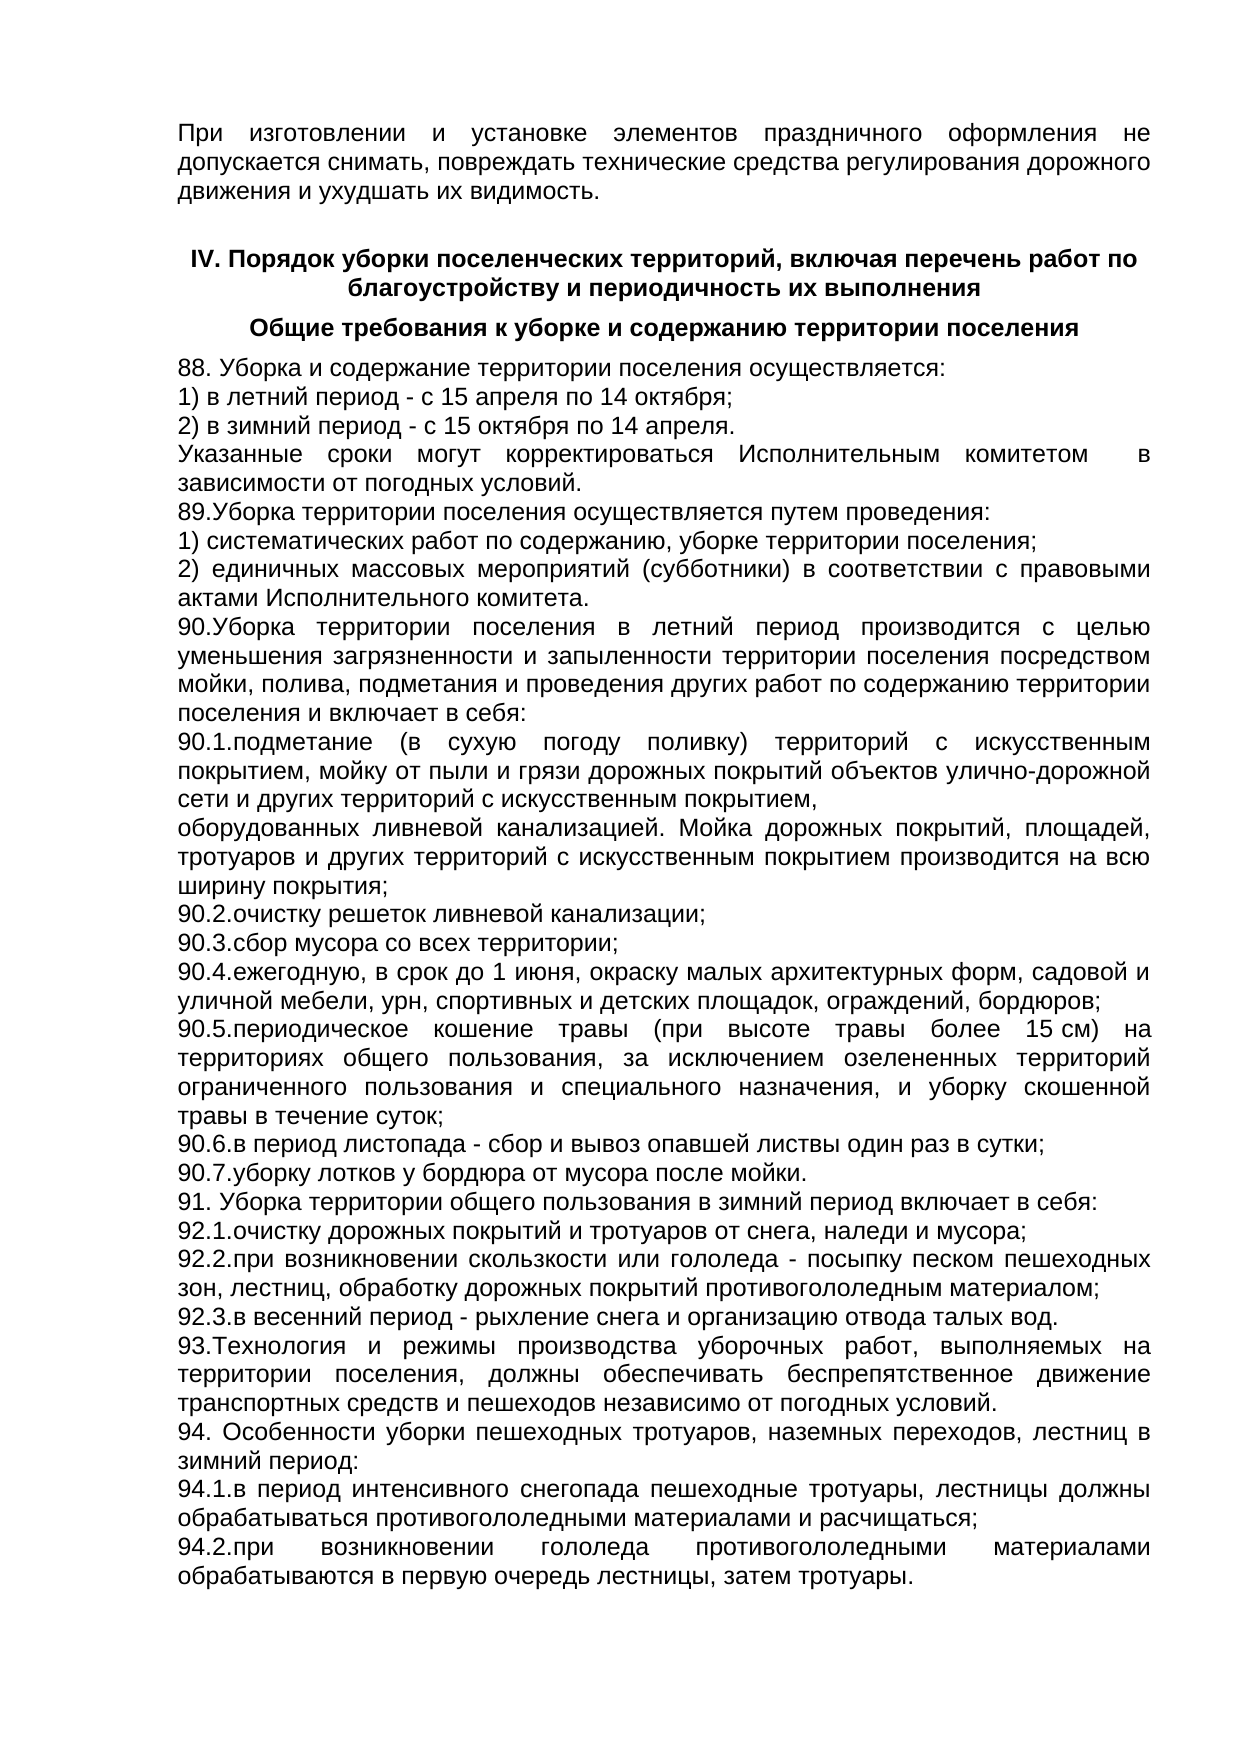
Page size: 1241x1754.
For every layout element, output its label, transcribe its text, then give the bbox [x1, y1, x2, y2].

text 1) систематических работ по содержанию, уборке территории поселения; [177, 526, 1152, 554]
text 89.Уборка территории поселения осуществляется путем проведения: [177, 497, 1152, 526]
subtitle IV. Порядок уборки поселенческих территорий, включая перечень работ по благоустройству и периодичность их выполнения [177, 244, 1152, 302]
text 93.Технология и режимы производства уборочных работ, выполняемых на территории поселения, должны обеспечивать беспрепятственное движение транспортных средств и пешеходов независимо от погодных условий. [177, 1331, 1152, 1417]
text При изготовлении и установке элементов праздничного оформления не допускается снимать, повреждать технические средства регулирования дорожного движения и ухудшать их видимость. [177, 118, 1152, 204]
text 88. Уборка и содержание территории поселения осуществляется: [177, 353, 1152, 382]
text 92.2.при возникновении скользкости или гололеда - посыпку песком пешеходных зон, лестниц, обработку дорожных покрытий противогололедным материалом; [177, 1244, 1152, 1302]
text 90.4.ежегодную, в срок до 1 июня, окраску малых архитектурных форм, садовой и уличной мебели, урн, спортивных и детских площадок, ограждений, бордюров; [177, 957, 1152, 1014]
text оборудованных ливневой канализацией. Мойка дорожных покрытий, площадей, тротуаров и других территорий с искусственным покрытием производится на всю ширину покрытия; [177, 813, 1152, 899]
text 91. Уборка территории общего пользования в зимний период включает в себя: [177, 1187, 1152, 1216]
text 90.1.подметание (в сухую погоду поливку) территорий с искусственным покрытием, мойку от пыли и грязи дорожных покрытий объектов улично-дорожной сети и других территорий с искусственным покрытием, [177, 727, 1152, 813]
text 90.5.периодическое кошение травы (при высоте травы более 15 см) на территориях общего пользования, за исключением озелененных территорий ограниченного пользования и специального назначения, и уборку скошенной травы в течение суток; [177, 1014, 1152, 1129]
text 1) в летний период - с 15 апреля по 14 октября; [177, 382, 1152, 411]
text 94.1.в период интенсивного снегопада пешеходные тротуары, лестницы должны обрабатываться противогололедными материалами и расчищаться; [177, 1474, 1152, 1532]
text 2) единичных массовых мероприятий (субботники) в соответствии с правовыми актами Исполнительного комитета. [177, 554, 1152, 612]
text Указанные сроки могут корректироваться Исполнительным комитетом в зависимости от погодных условий. [177, 439, 1152, 497]
text 90.6.в период листопада - сбор и вывоз опавшей листвы один раз в сутки; [177, 1129, 1152, 1158]
text 94. Особенности уборки пешеходных тротуаров, наземных переходов, лестниц в зимний период: [177, 1417, 1152, 1474]
text 90.7.уборку лотков у бордюра от мусора после мойки. [177, 1158, 1152, 1187]
text 90.3.сбор мусора со всех территории; [177, 928, 1152, 957]
text 2) в зимний период - с 15 октября по 14 апреля. [177, 411, 1152, 439]
text 94.2.при возникновении гололеда противогололедными материалами обрабатываются в первую очередь лестницы, затем тротуары. [177, 1532, 1152, 1589]
text 90.Уборка территории поселения в летний период производится с целью уменьшения загрязненности и запыленности территории поселения посредством мойки, полива, подметания и проведения других работ по содержанию территории поселения и включает в себя: [177, 612, 1152, 727]
text 92.3.в весенний период - рыхление снега и организацию отвода талых вод. [177, 1302, 1152, 1331]
text 92.1.очистку дорожных покрытий и тротуаров от снега, наледи и мусора; [177, 1216, 1152, 1244]
text 90.2.очистку решеток ливневой канализации; [177, 899, 1152, 928]
subtitle Общие требования к уборке и содержанию территории поселения [177, 313, 1152, 342]
